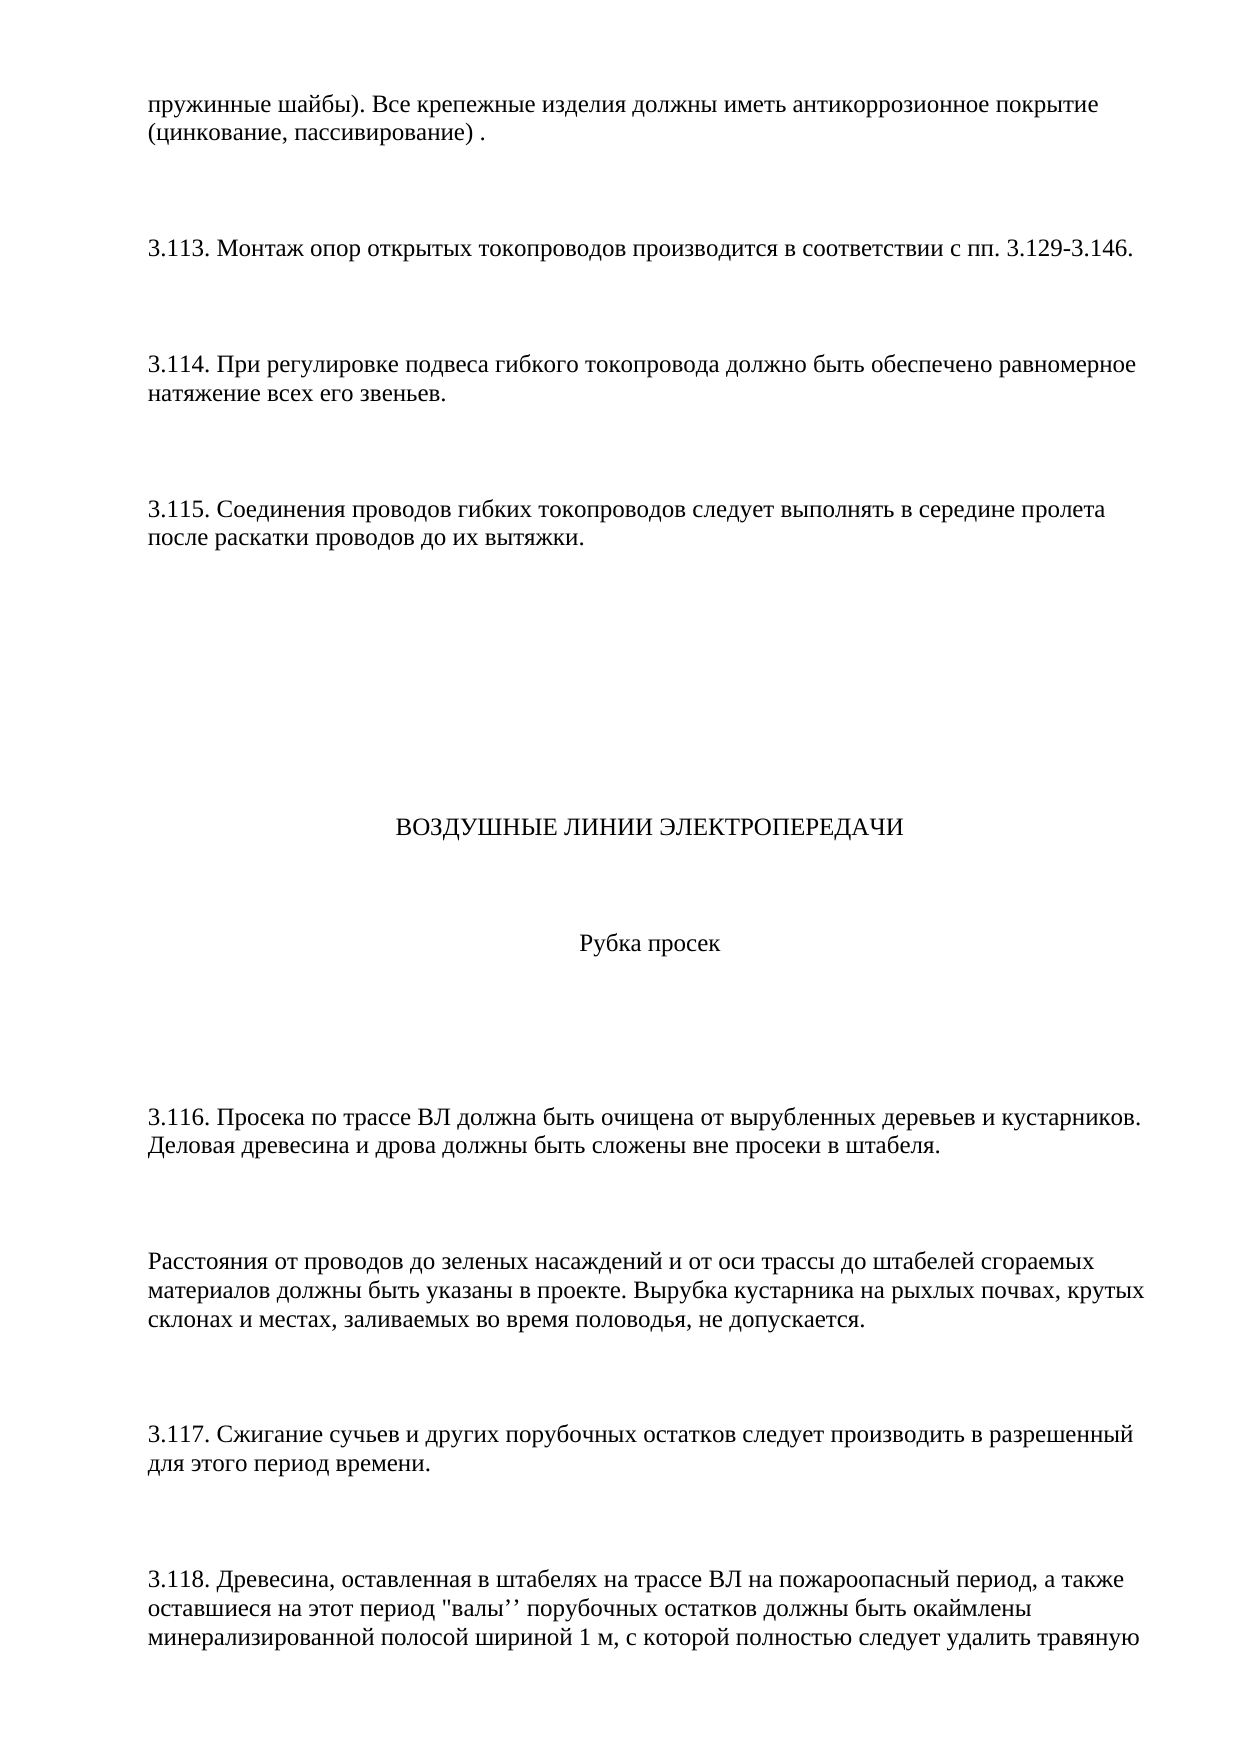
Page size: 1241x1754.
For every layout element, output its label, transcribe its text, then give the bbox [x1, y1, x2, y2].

text Расстояния от проводов до зеленых насаждений и от оси трассы до штабелей сгораемых материалов должны быть указаны в проекте. Вырубка кустарника на рыхлых почвах, крутых склонах и местах, заливаемых во время половодья, не допускается. [148, 1246, 1152, 1332]
text 3.116. Просека по трассе ВЛ должна быть очищена от вырубленных деревьев и кустарников. Деловая древесина и дрова должны быть сложены вне просеки в штабеля. [148, 1102, 1152, 1159]
text 3.114. При регулировке подвеса гибкого токопровода должно быть обеспечено равномерное натяжение всех его звеньев. [148, 349, 1152, 407]
text 3.117. Сжигание сучьев и других порубочных остатков следует производить в разрешенный для этого период времени. [148, 1419, 1152, 1477]
text 3.113. Монтаж опор открытых токопроводов производится в соответствии с пп. 3.129-3.146. [148, 233, 1152, 262]
text ВОЗДУШНЫЕ ЛИНИИ ЭЛЕКТРОПЕРЕДАЧИ [148, 812, 1152, 841]
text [148, 89, 1152, 146]
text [148, 1564, 1152, 1650]
text 3.115. Соединения проводов гибких токопроводов следует выполнять в середине пролета после раскатки проводов до их вытяжки. [148, 494, 1152, 551]
text Рубка просек [148, 928, 1152, 957]
